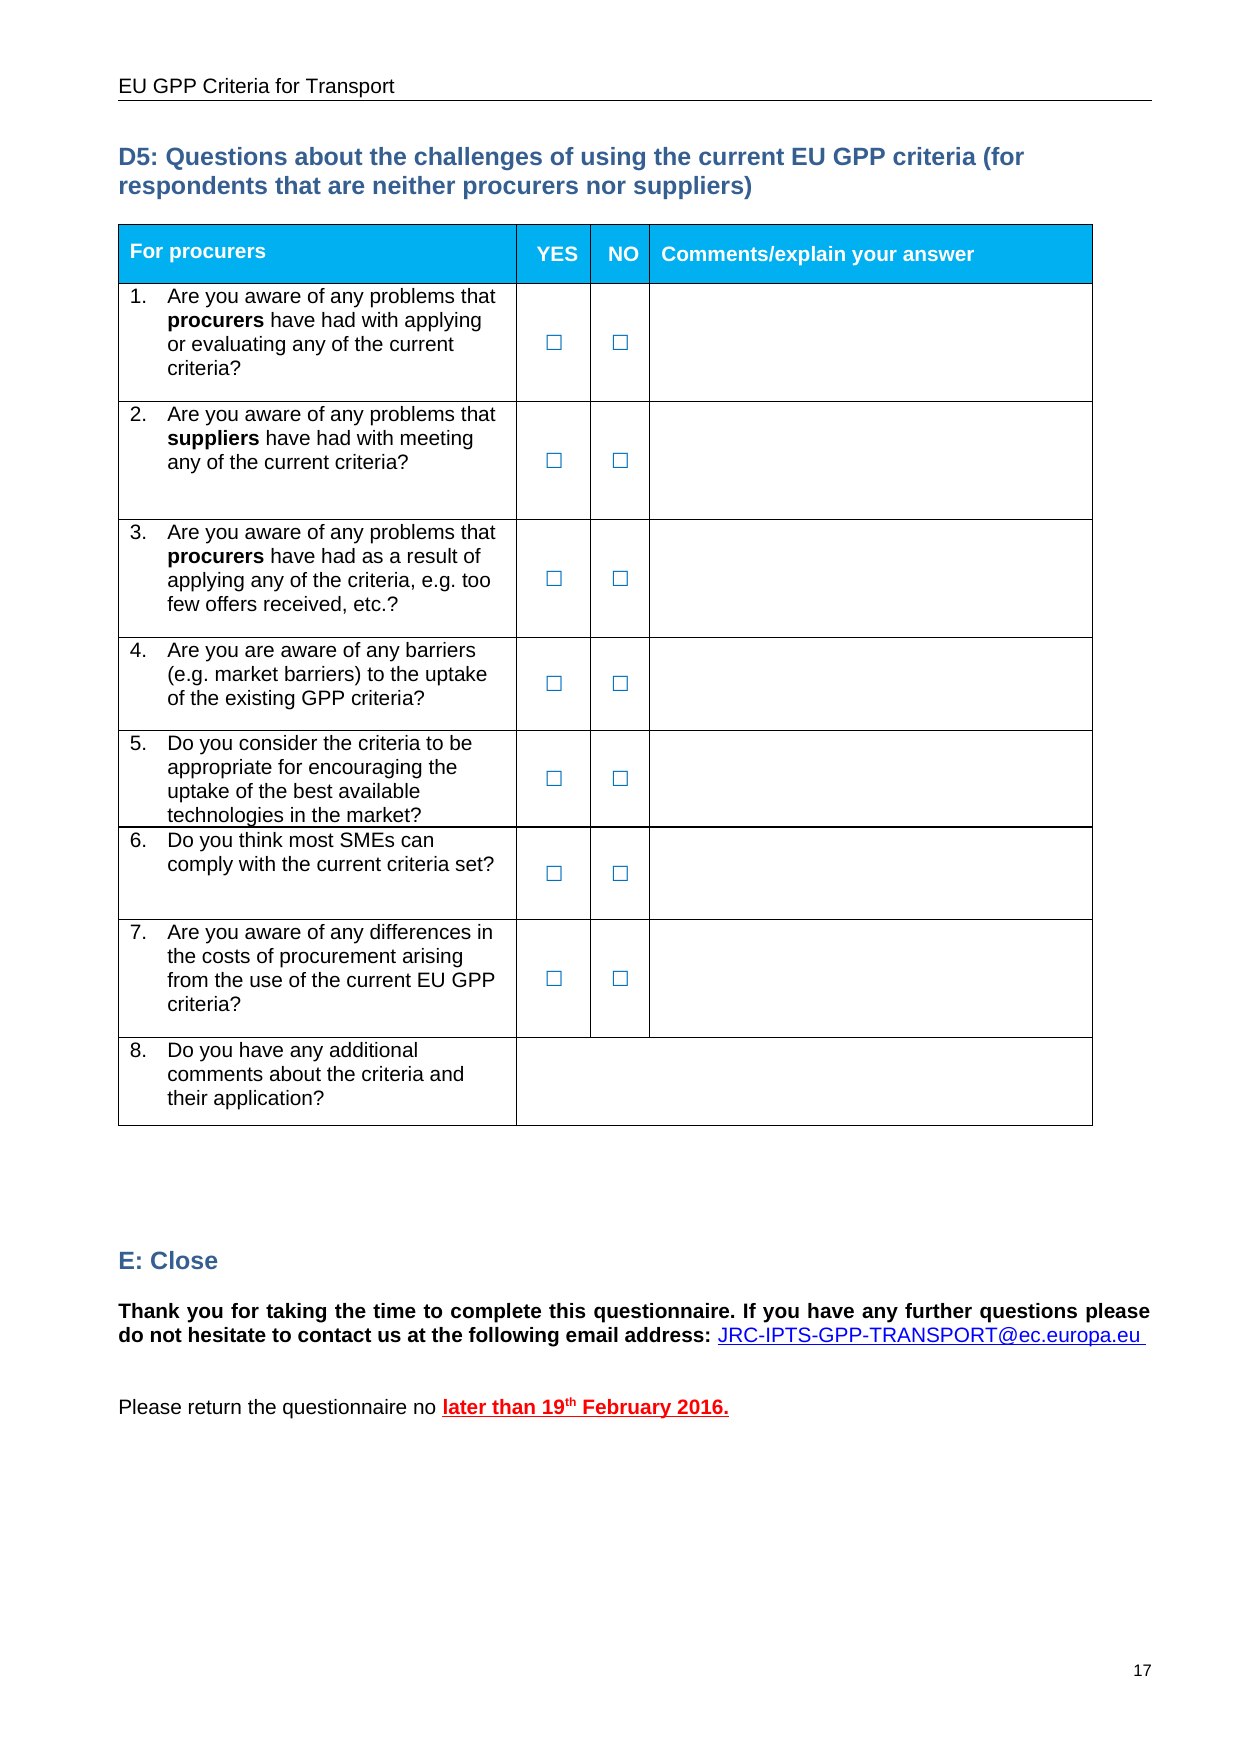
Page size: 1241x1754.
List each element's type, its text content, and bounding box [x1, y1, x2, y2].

table_cell [650, 638, 1092, 729]
table_cell Are you aware of any problems that procurers have had as a result of applying any of the criteria, e.g. too few offers received, etc.? [119, 520, 516, 637]
table_cell [650, 284, 1092, 401]
table_header YES [517, 225, 590, 283]
text Thank you for taking the time to complete this questionnaire. If you have any further questions please do not hesitate to contact us at the following email address: JRC-IPTS-GPP-TRANSPORT@ec.europa.eu [118, 1299, 1152, 1347]
table_cell [650, 920, 1092, 1037]
table_cell [650, 402, 1092, 519]
table_cell Are you aware of any differences in the costs of procurement arising from the use of the current EU GPP criteria? [119, 920, 516, 1037]
text Please return the questionnaire no later than 19th February 2016. [118, 1395, 1152, 1419]
table_cell [650, 828, 1092, 919]
table_cell Are you are aware of any barriers (e.g. market barriers) to the uptake of the existing GPP criteria? [119, 638, 516, 729]
table_cell Are you aware of any problems that procurers have had with applying or evaluating any of the current criteria? [119, 284, 516, 401]
table_cell [650, 731, 1092, 826]
table_header For procurers [119, 225, 516, 283]
table_cell [591, 828, 649, 919]
table_cell [517, 1038, 1092, 1125]
table_header Comments/explain your answer [650, 225, 1092, 283]
table_cell [650, 520, 1092, 637]
table_cell Do you have any additional comments about the criteria and their application? [119, 1038, 516, 1125]
subtitle D5: Questions about the challenges of using the current EU GPP criteria (for respondents that are neither procurers nor suppliers) [118, 142, 1152, 200]
table_cell Are you aware of any problems that suppliers have had with meeting any of the current criteria? [119, 402, 516, 519]
subtitle E: Close [118, 1246, 1152, 1275]
table_cell Do you think most SMEs can comply with the current criteria set? [119, 828, 516, 919]
table_cell Do you consider the criteria to be appropriate for encouraging the uptake of the best available technologies in the market? [119, 731, 516, 826]
table_header NO [591, 225, 649, 283]
